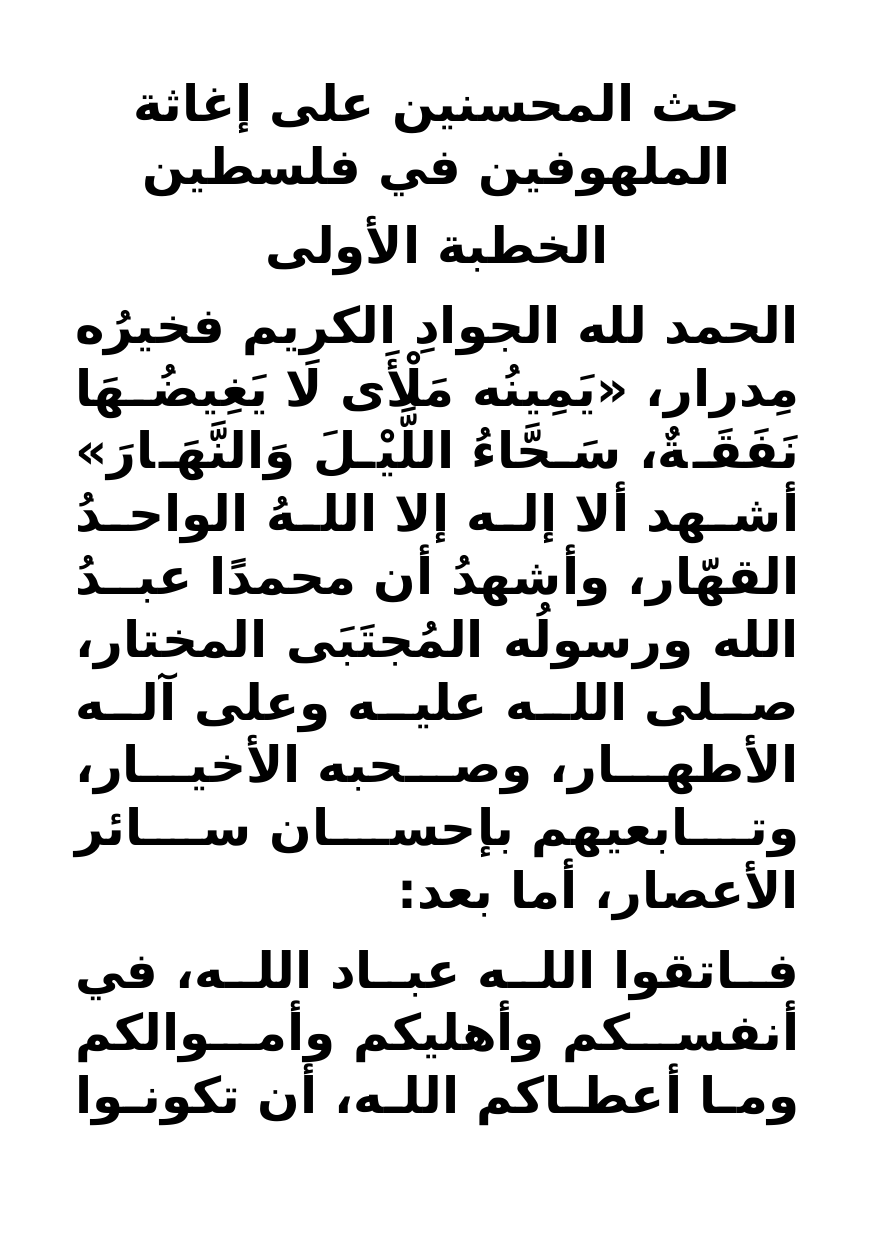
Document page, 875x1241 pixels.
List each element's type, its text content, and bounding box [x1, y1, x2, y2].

text الخطبة الأولى [75, 217, 799, 276]
text حث المحسنين على إغاثة الملهوفين في فلسطين [75, 75, 799, 196]
text الحمد لله الجوادِ الكريم فخيرُه مِدرار، «يَمِينُه مَلْأَى لَا يَغِيضُهَا نَفَقَةٌ، سَحَّاءُ اللَّيْلَ وَالنَّهَارَ» أشهد ألا إله إلا اللهُ الواحدُ القهّار، وأشهدُ أن محمدًا عبدُ الله ورسولُه المُجتَبَى المختار، صلى الله عليه وعلى آله الأطهار، وصحبه الأخيار، وتابعيهم بإحسان سائر الأعصار، أما بعد: [75, 297, 799, 920]
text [75, 942, 799, 1125]
